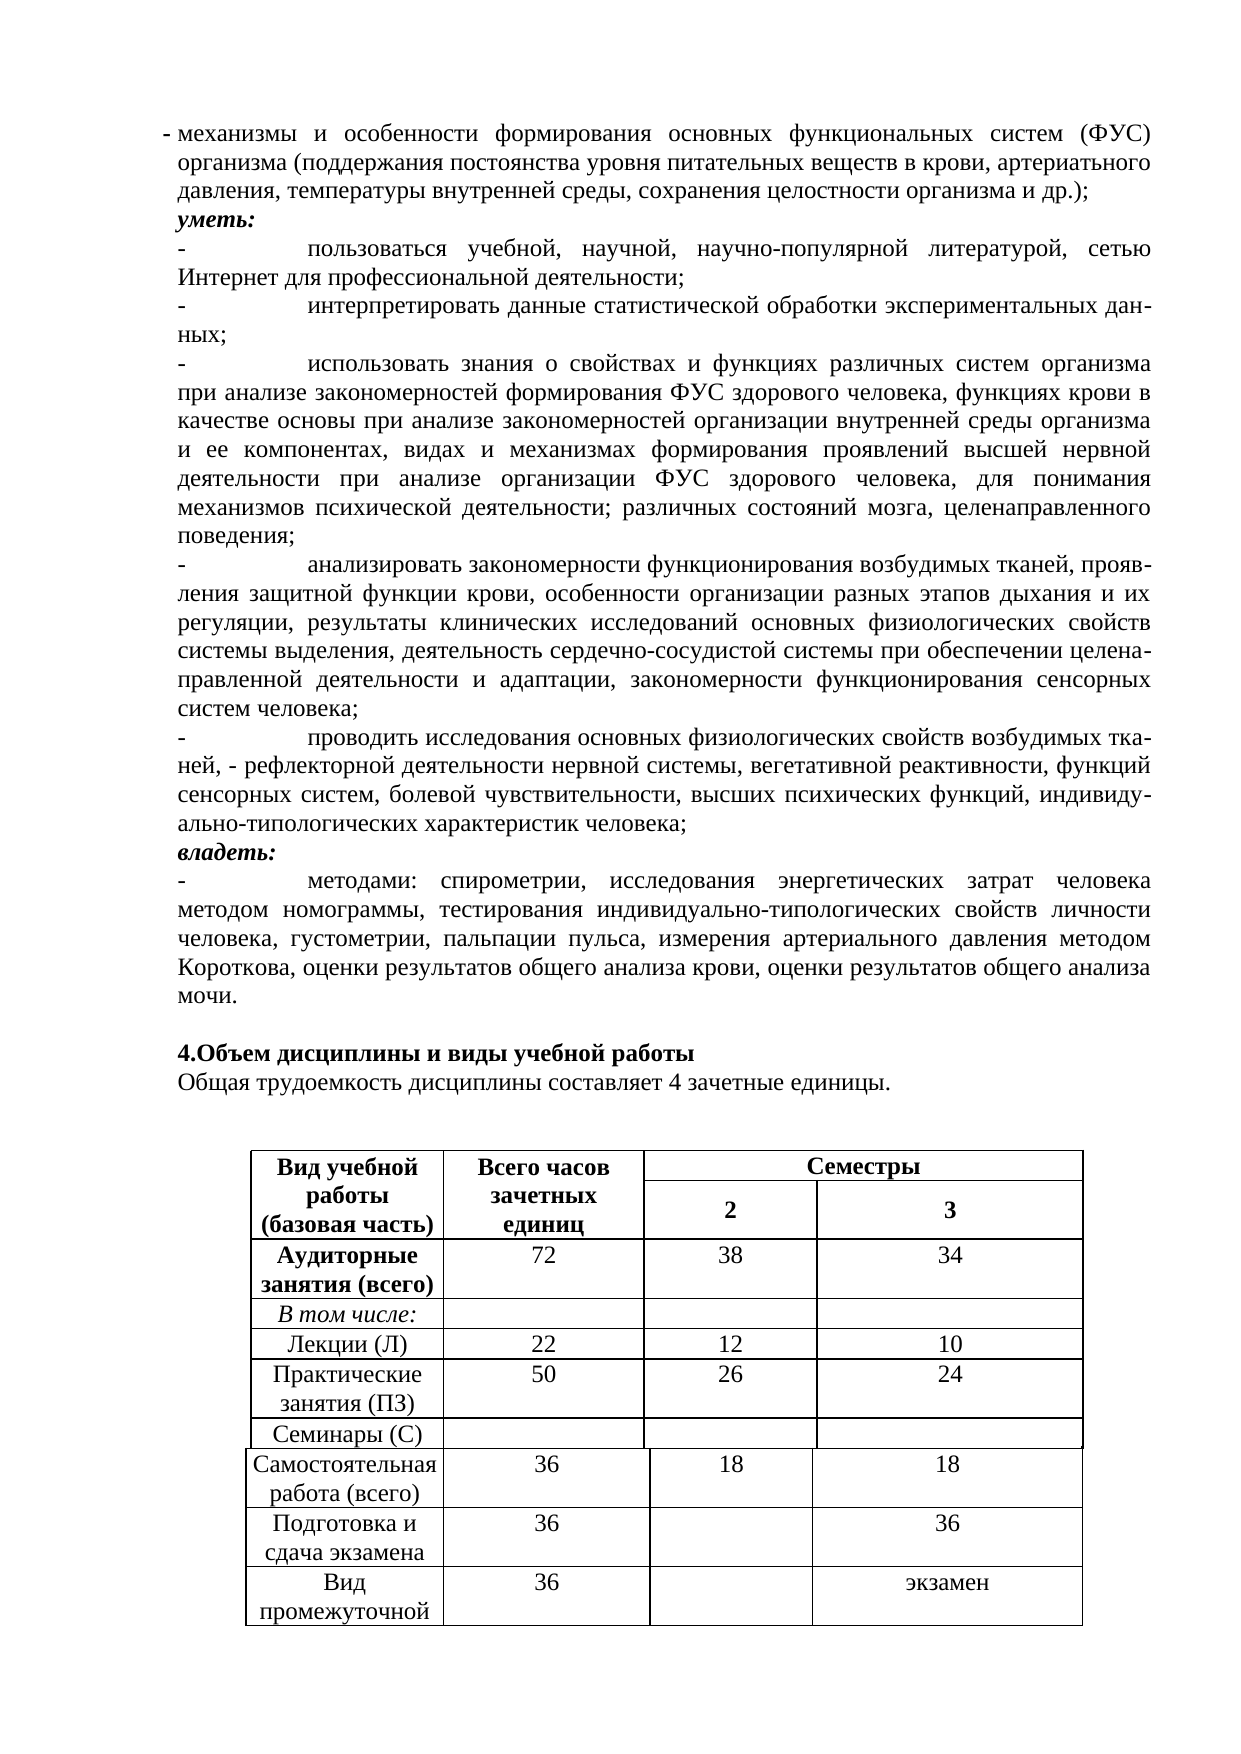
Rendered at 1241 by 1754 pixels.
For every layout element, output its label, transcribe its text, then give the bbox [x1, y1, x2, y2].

table_header Всего часов зачетных единиц [444, 1151, 643, 1238]
list проводить исследования основных физиологических свойств возбудимых тканей, - рефлекторной деятельности нервной системы, вегетативной реактивности, функций сенсорных систем, болевой чувствительности, высших психических функций, индивидуально-типологических характеристик человека; [177, 722, 1152, 837]
list анализировать закономерности функционирования возбудимых тканей, проявления защитной функции крови, особенности организации разных этапов дыхания и их регуляции, результаты клинических исследований основных физиологических свойств системы выделения, деятельность сердечно-сосудистой системы при обеспечении целенаправленной деятельности и адаптации, закономерности функционирования сенсорных систем человека; [177, 549, 1152, 722]
table_header Семестры [645, 1151, 1082, 1180]
table_header Вид учебной работы (базовая часть) [252, 1151, 443, 1238]
table_cell 12 [645, 1329, 816, 1358]
table_cell 3 [818, 1181, 1082, 1238]
table_cell [818, 1299, 1082, 1328]
table_cell [818, 1419, 1082, 1447]
table_cell 18 [651, 1449, 812, 1506]
table_cell 22 [444, 1329, 643, 1358]
table_cell 38 [645, 1240, 816, 1297]
table_cell [444, 1299, 643, 1328]
table_cell Лекции (Л) [252, 1329, 443, 1358]
table_cell 36 [444, 1567, 649, 1624]
table_cell 2 [645, 1181, 816, 1238]
text Общая трудоемкость дисциплины составляет 4 зачетные единицы. [177, 1067, 1152, 1096]
table_cell [444, 1419, 643, 1447]
table_cell Практические занятия (ПЗ) [252, 1360, 443, 1417]
table_cell 18 [813, 1449, 1082, 1506]
list пользоваться учебной, научной, научно-популярной литературой, сетью Интернет для профессиональной деятельности; [177, 233, 1152, 291]
list интерпретировать данные статистической обработки экспериментальных данных; [177, 291, 1152, 348]
table_cell 36 [444, 1449, 649, 1506]
table_cell Семинары (С) [252, 1419, 443, 1447]
list методами: спирометрии, исследования энергетических затрат человека методом номограммы, тестирования индивидуально-типологических свойств личности человека, густометрии, пальпации пульса, измерения артериального давления методом Короткова, оценки результатов общего анализа крови, оценки результатов общего анализа мочи. [177, 866, 1152, 1009]
table_cell 36 [813, 1508, 1082, 1566]
table_cell [645, 1419, 816, 1447]
table_cell экзамен [813, 1567, 1082, 1624]
list использовать знания о свойствах и функциях различных систем организма при анализе закономерностей формирования ФУС здорового человека, функциях крови в качестве основы при анализе закономерностей организации внутренней среды организма и ее компонентах, видах и механизмах формирования проявлений высшей нервной деятельности при анализе организации ФУС здорового человека, для понимания механизмов психической деятельности; различных состояний мозга, целенаправленного поведения; [177, 348, 1152, 549]
text 4.Объем дисциплины и виды учебной работы [177, 1038, 1152, 1067]
table_cell 26 [645, 1360, 816, 1417]
table_cell [651, 1508, 812, 1566]
table_cell Самостоятельная работа (всего) [247, 1449, 443, 1506]
table_cell 50 [444, 1360, 643, 1417]
table_cell [645, 1299, 816, 1328]
table_cell 34 [818, 1240, 1082, 1297]
table_cell 24 [818, 1360, 1082, 1417]
table_cell [651, 1567, 812, 1624]
table_cell Аудиторные занятия (всего) [252, 1240, 443, 1297]
text владеть: [177, 837, 1152, 866]
text уметь: [177, 204, 1152, 233]
list механизмы и особенности формирования основных функциональных систем (ФУС) организма (поддержания постоянства уровня питательных веществ в крови, артериатьного давления, температуры внутренней среды, сохранения целостности организма и др.); [162, 118, 1152, 204]
table_cell В том числе: [252, 1299, 443, 1328]
table_cell 36 [444, 1508, 649, 1566]
table_cell 10 [818, 1329, 1082, 1358]
table_cell 72 [444, 1240, 643, 1297]
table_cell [247, 1567, 443, 1624]
table_cell Подготовка и сдача экзамена [247, 1508, 443, 1566]
